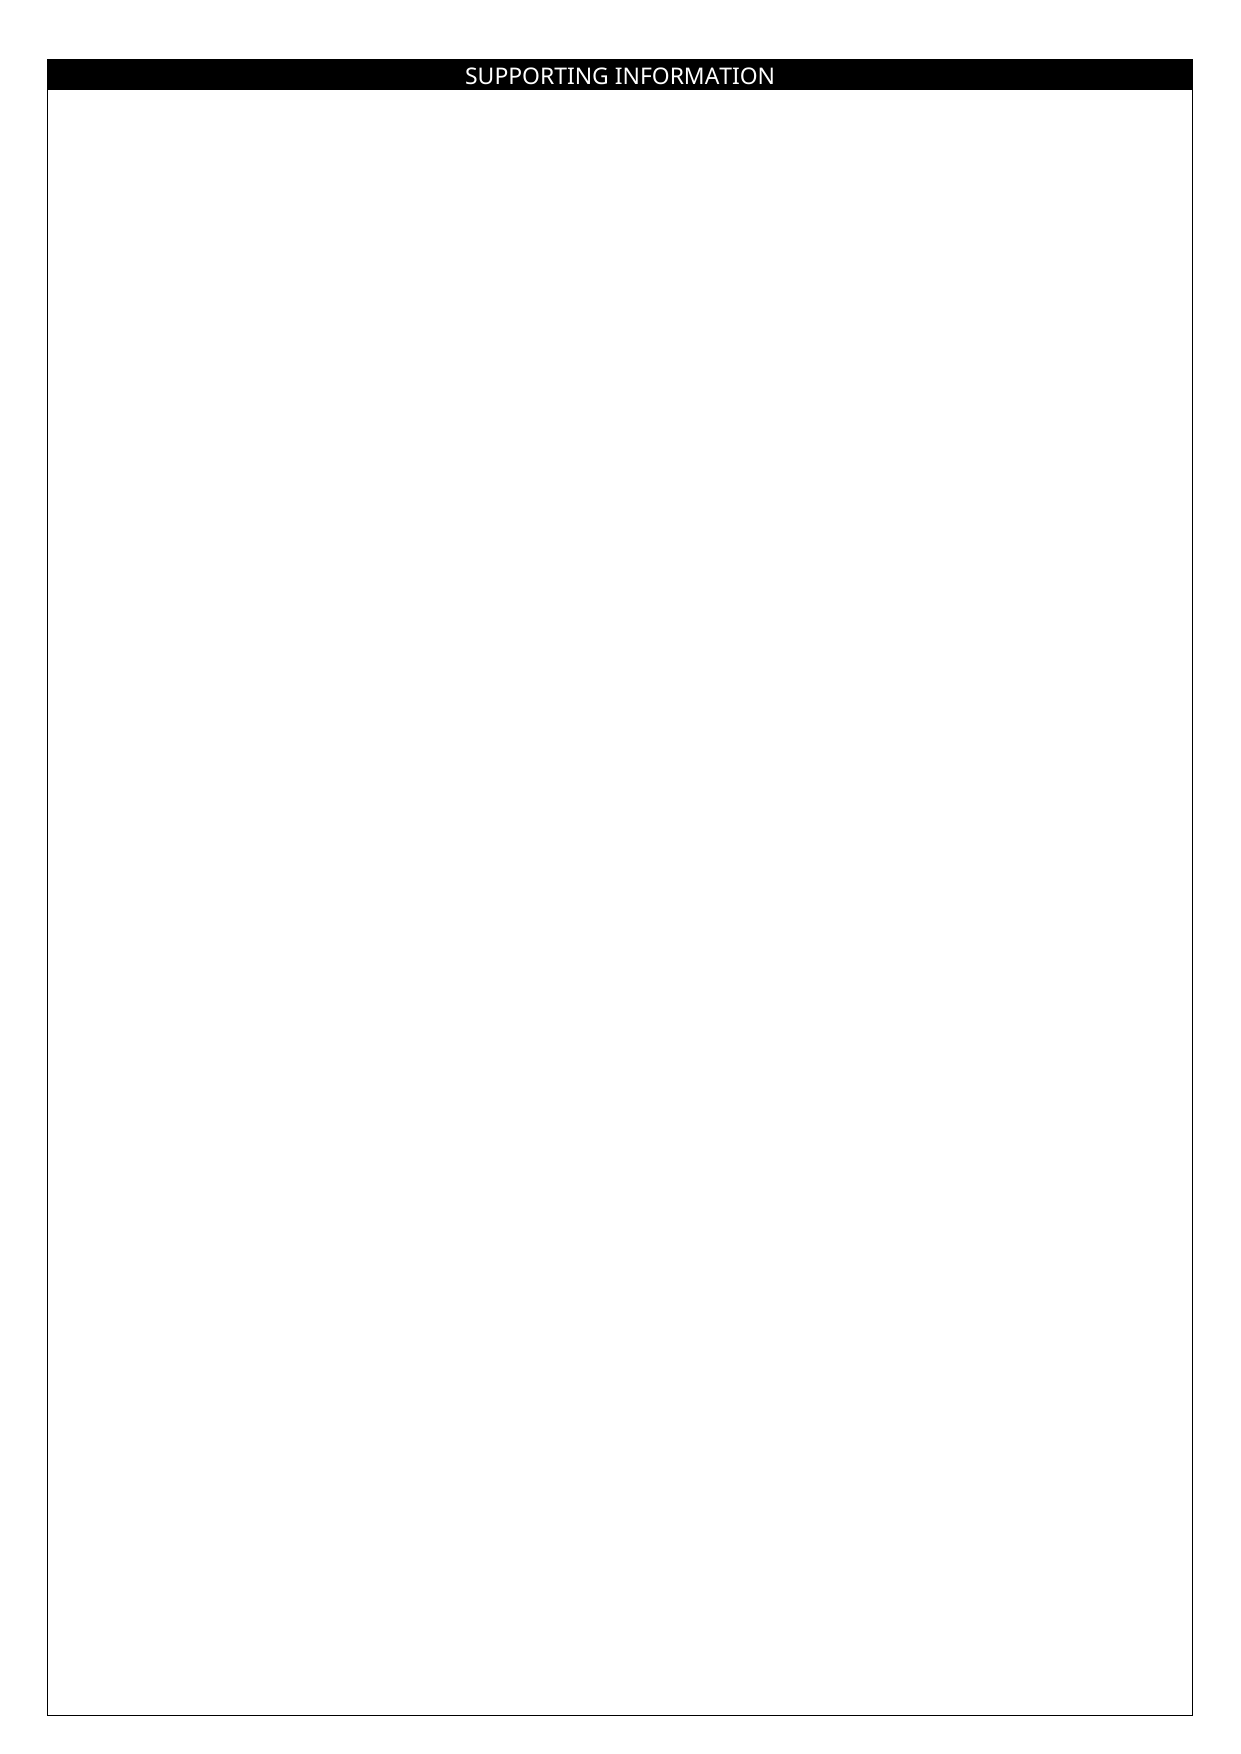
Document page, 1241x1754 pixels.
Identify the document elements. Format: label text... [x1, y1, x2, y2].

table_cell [48, 90, 1192, 1715]
table_header SUPPORTING INFORMATION [48, 60, 1192, 89]
